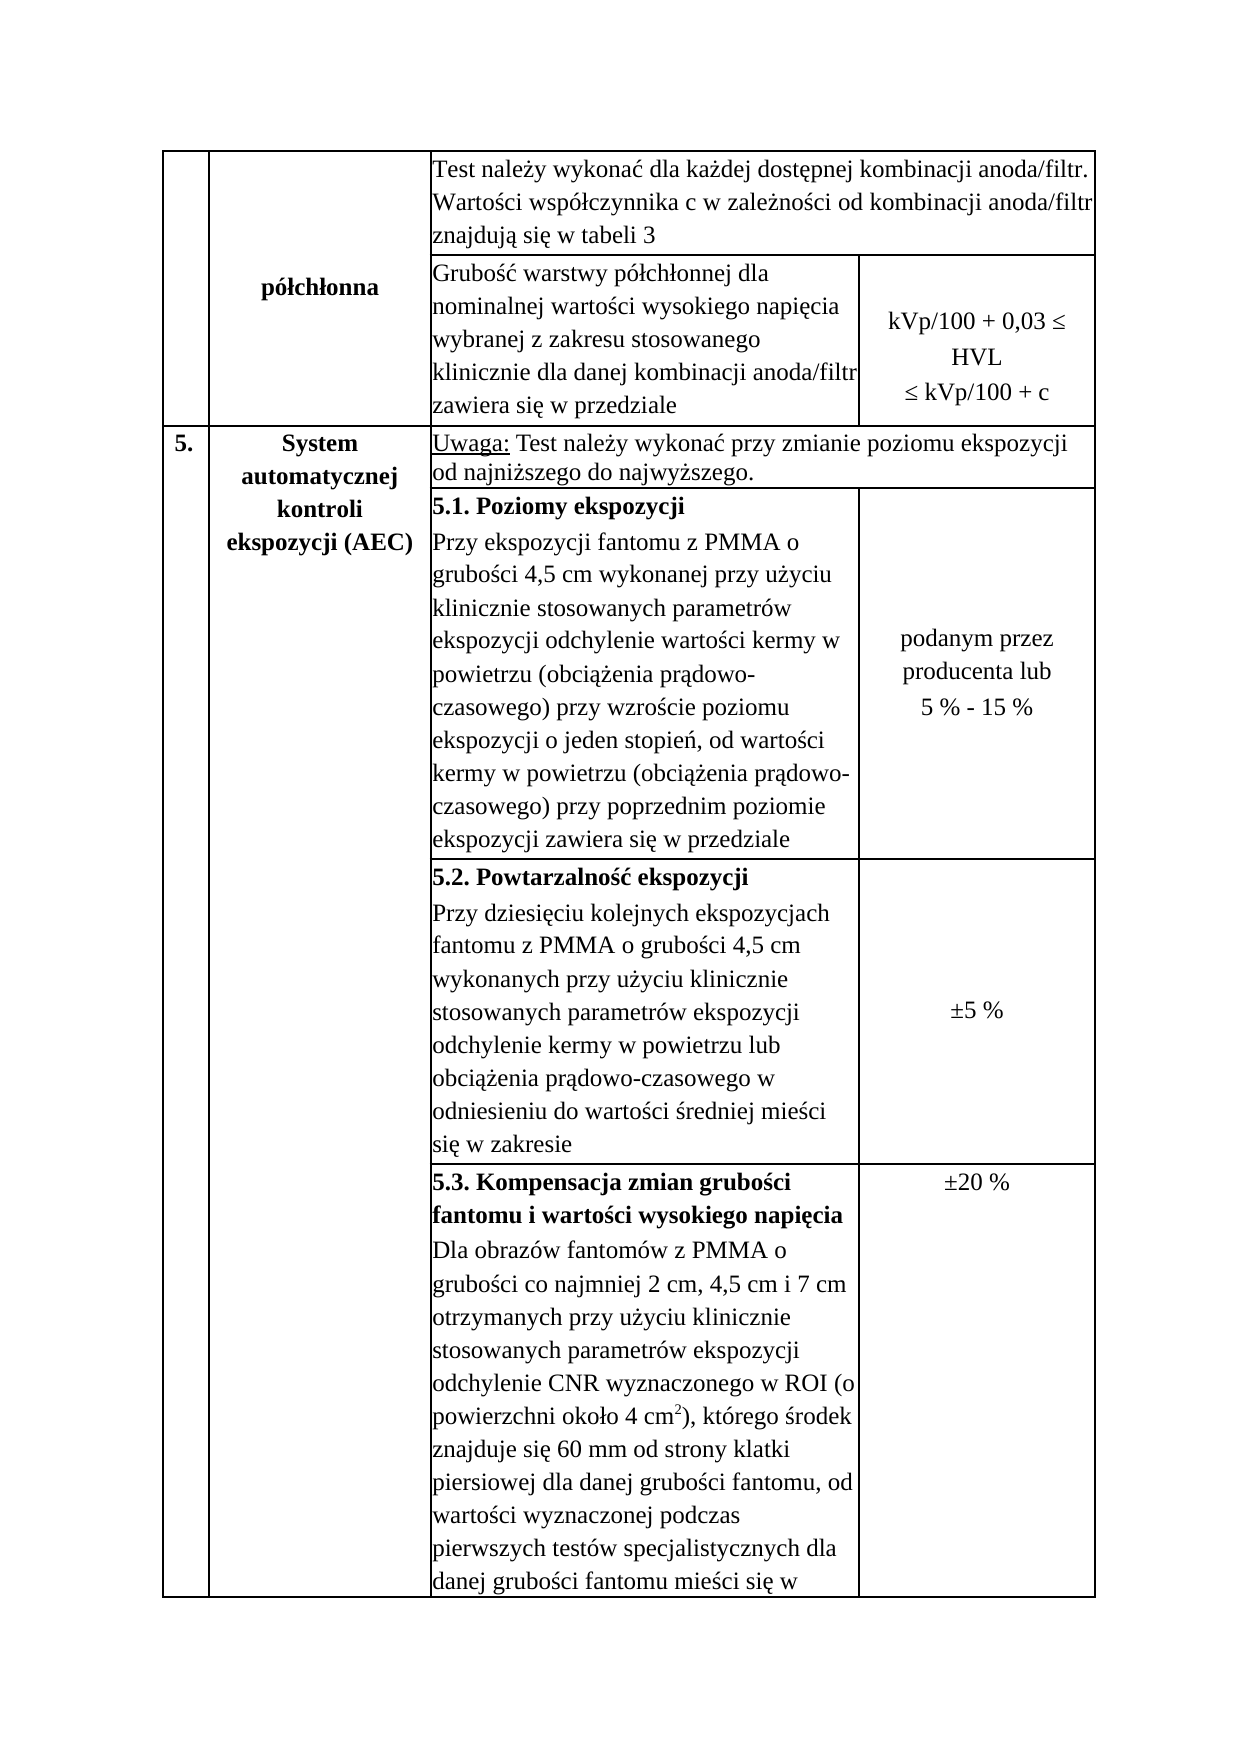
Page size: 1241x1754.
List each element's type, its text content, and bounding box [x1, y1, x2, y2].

table_cell 5.1. Poziomy ekspozycji Przy ekspozycji fantomu z PMMA o grubości 4,5 cm wykonanej przy użyciu klinicznie stosowanych parametrów ekspozycji odchylenie wartości kermy w powietrzu (obciążenia prądowo-czasowego) przy wzroście poziomu ekspozycji o jeden stopień, od wartości kermy w powietrzu (obciążenia prądowo-czasowego) przy poprzednim poziomie ekspozycji zawiera się w przedziale [432, 489, 858, 858]
table_cell Uwaga: Test należy wykonać przy zmianie poziomu ekspozycji od najniższego do najwyższego. [432, 427, 1094, 487]
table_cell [432, 152, 1094, 254]
table_cell 5.2. Powtarzalność ekspozycji Przy dziesięciu kolejnych ekspozycjach fantomu z PMMA o grubości 4,5 cm wykonanych przy użyciu klinicznie stosowanych parametrów ekspozycji odchylenie kermy w powietrzu lub obciążenia prądowo-czasowego w odniesieniu do wartości średniej mieści się w zakresie [432, 860, 858, 1163]
table_cell Warstwa półchłonna [210, 152, 430, 424]
table_cell kVp/100 + 0,03 ≤ HVL ≤ kVp/100 + c [860, 256, 1094, 424]
table_cell podanym przez producenta lub 5 % - 15 % [860, 489, 1094, 858]
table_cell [432, 1165, 858, 1596]
table_cell ±20 % [860, 1165, 1094, 1596]
table_cell 4. [164, 152, 208, 424]
table_cell Grubość warstwy półchłonnej dla nominalnej wartości wysokiego napięcia wybranej z zakresu stosowanego klinicznie dla danej kombinacji anoda/filtr zawiera się w przedziale [432, 256, 858, 424]
table_cell ±5 % [860, 860, 1094, 1163]
table_cell 5. [164, 427, 208, 1596]
table_cell System automatycznej kontroli ekspozycji (AEC) [210, 427, 430, 1596]
